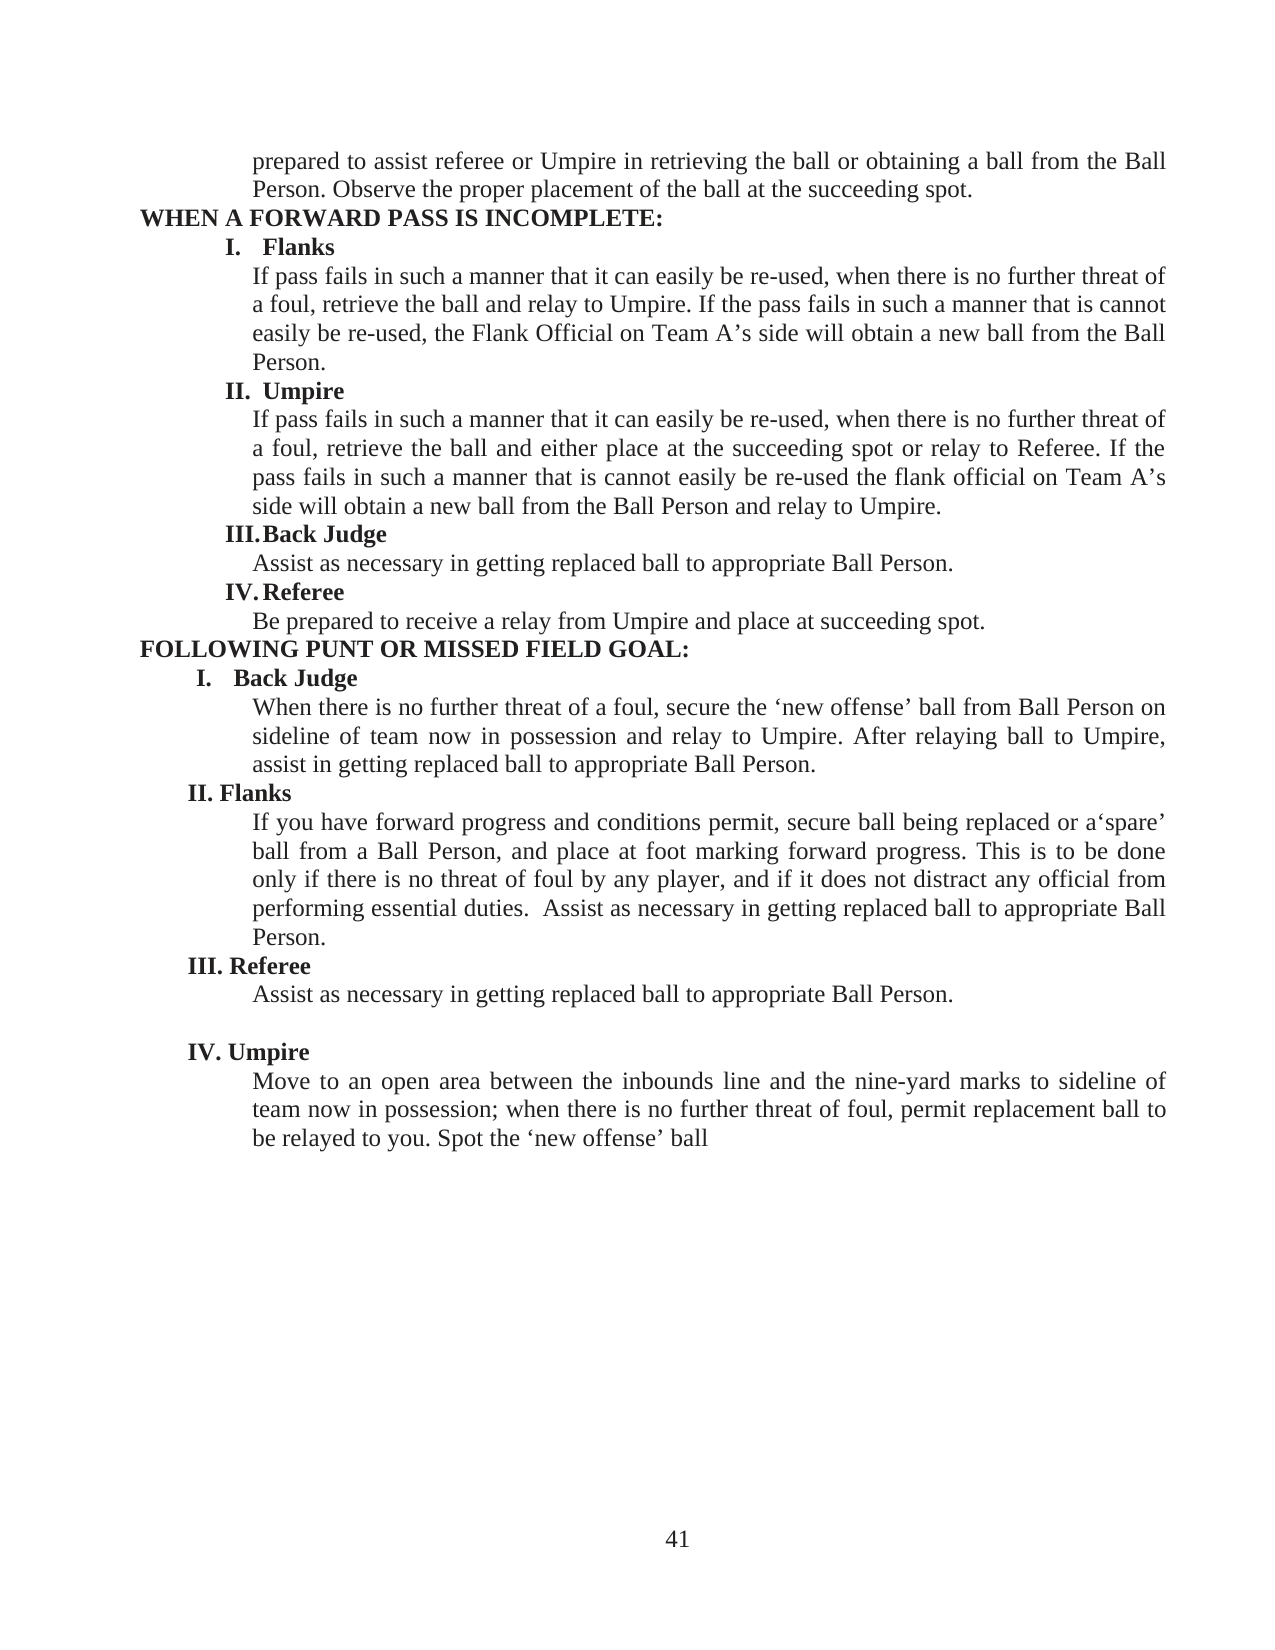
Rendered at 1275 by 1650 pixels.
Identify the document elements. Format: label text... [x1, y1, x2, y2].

subtitle Back Judge [196, 663, 1167, 692]
text When there is no further threat of a foul, secure the ‘new offense’ ball from Ball Person on sideline of team now in possession and relay to Umpire. After relaying ball to Umpire, assist in getting replaced ball to appropriate Ball Person. [252, 692, 1167, 778]
text If pass fails in such a manner that it can easily be re-used, when there is no further threat of a foul, retrieve the ball and relay to Umpire. If the pass fails in such a manner that is cannot easily be re-used, the Flank Official on Team A’s side will obtain a new ball from the Ball Person. [252, 261, 1167, 376]
text If pass fails in such a manner that it can easily be re-used, when there is no further threat of a foul, retrieve the ball and either place at the succeeding spot or relay to Referee. If the pass fails in such a manner that is cannot easily be re-used the flank official on Team A’s side will obtain a new ball from the Ball Person and relay to Umpire. [252, 404, 1167, 519]
text Assist as necessary in getting replaced ball to appropriate Ball Person. [252, 548, 1167, 577]
subtitle Umpire [225, 376, 1167, 404]
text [252, 146, 1167, 203]
subtitle FOLLOWING PUNT OR MISSED FIELD GOAL: [139, 634, 1167, 663]
text Assist as necessary in getting replaced ball to appropriate Ball Person. [252, 979, 1167, 1008]
subtitle II. Flanks [187, 778, 1167, 807]
subtitle Flanks [225, 232, 1167, 261]
text If you have forward progress and conditions permit, secure ball being replaced or a‘spare’ ball from a Ball Person, and place at foot marking forward progress. This is to be done only if there is no threat of foul by any player, and if it does not distract any official from performing essential duties. Assist as necessary in getting replaced ball to appropriate Ball Person. [252, 807, 1167, 951]
subtitle III. Referee [187, 951, 1167, 979]
text Be prepared to receive a relay from Umpire and place at succeeding spot. [252, 606, 1167, 634]
subtitle WHEN A FORWARD PASS IS INCOMPLETE: [139, 203, 1167, 232]
subtitle IV. Umpire [187, 1037, 1167, 1066]
subtitle Back Judge [225, 519, 1167, 548]
subtitle Referee [225, 577, 1167, 606]
text Move to an open area between the inbounds line and the nine-yard marks to sideline of team now in possession; when there is no further threat of foul, permit replacement ball to be relayed to you. Spot the ‘new offense’ ball [252, 1066, 1167, 1152]
